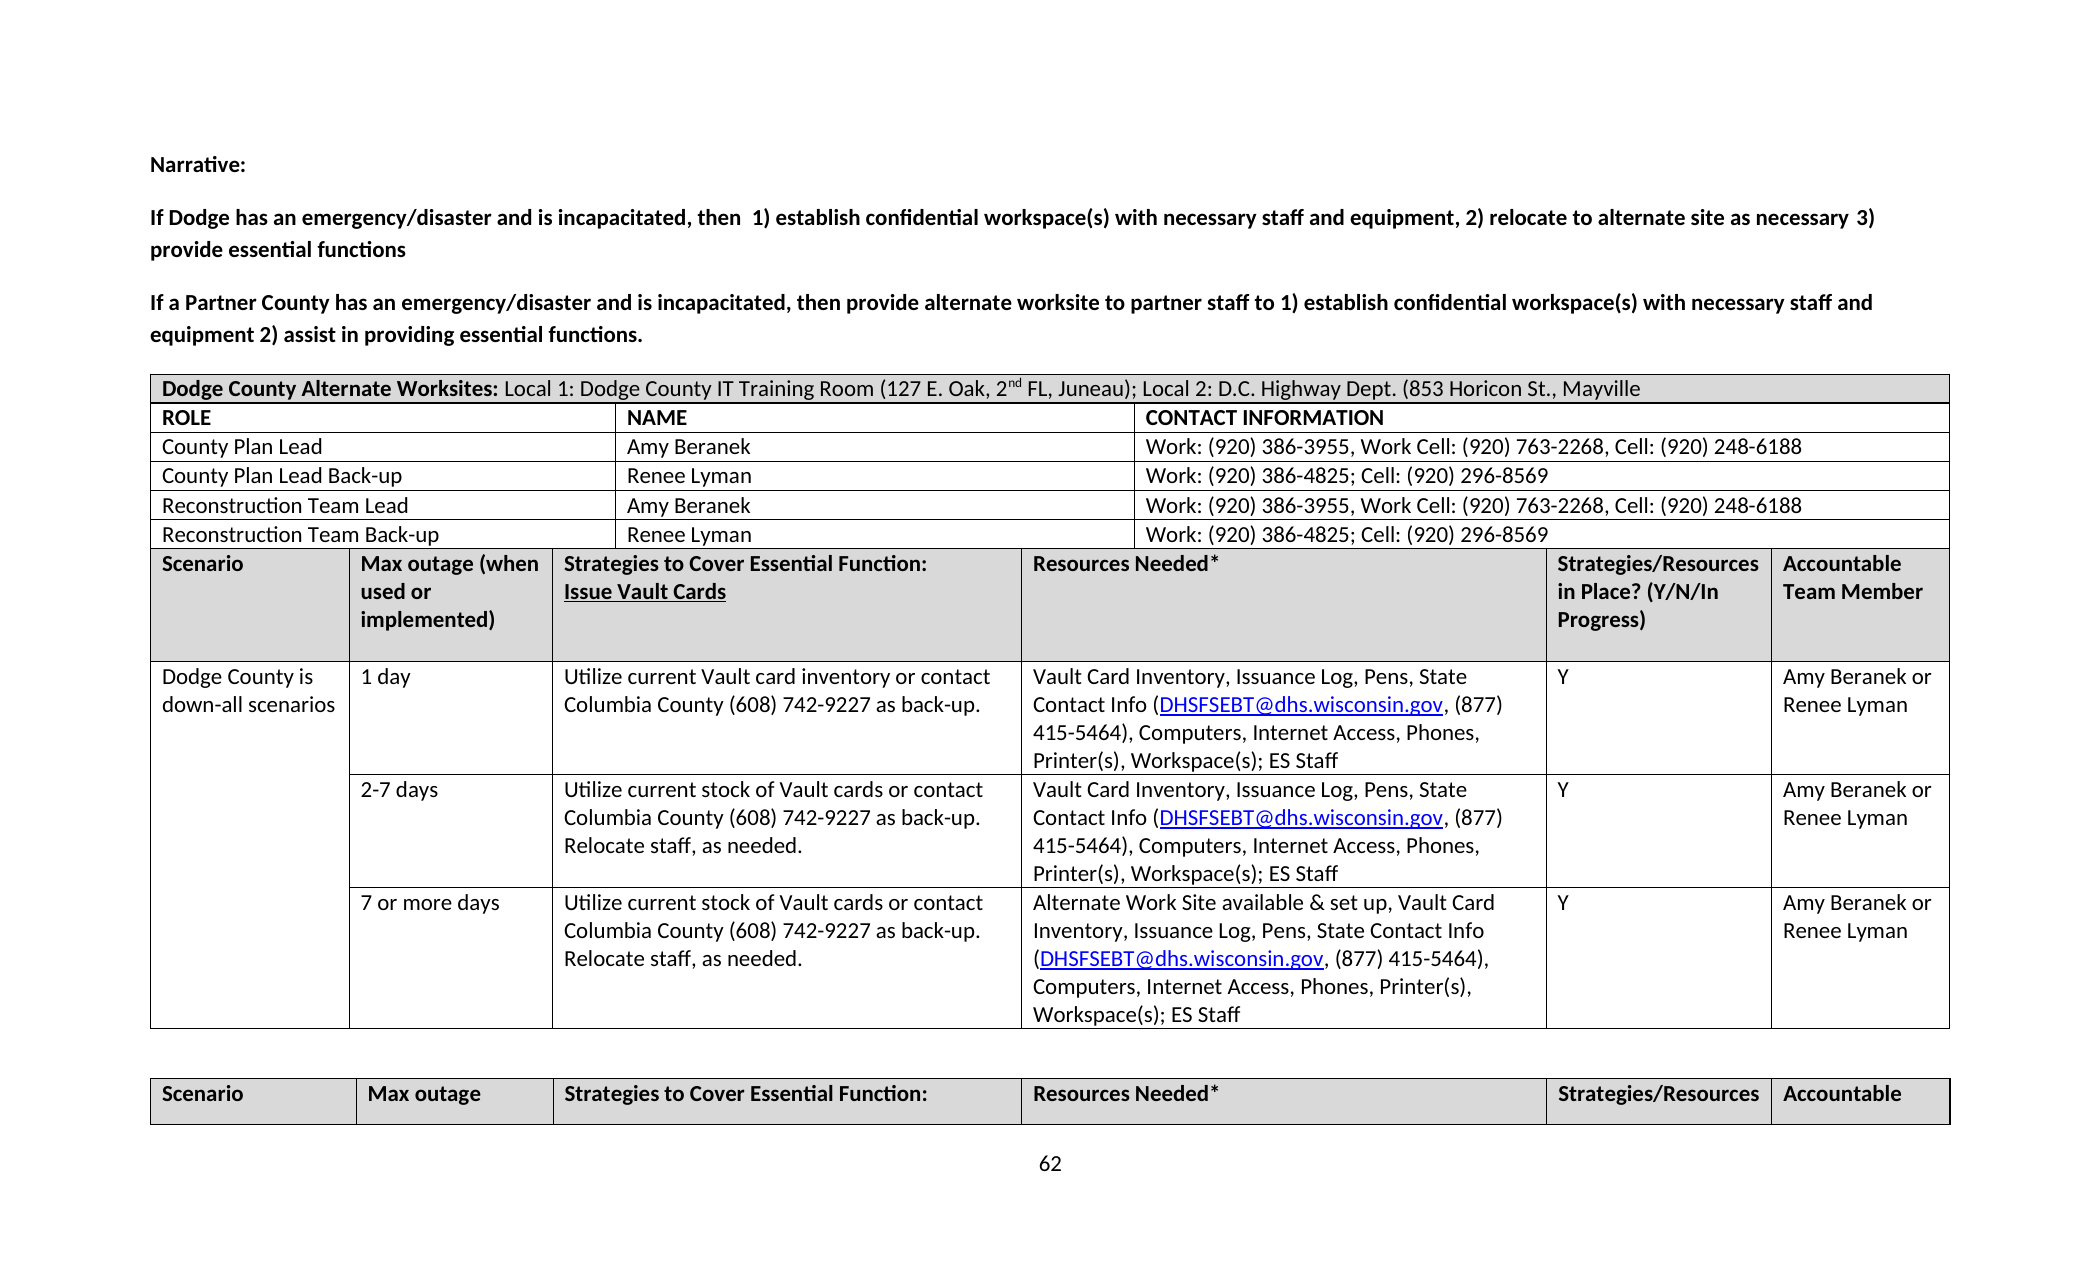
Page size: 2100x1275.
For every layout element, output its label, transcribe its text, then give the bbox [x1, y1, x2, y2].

table_cell Alternate Work Site available & set up, Vault Card Inventory, Issuance Log, Pens, State Contact Info (DHSFSEBT@dhs.wisconsin.gov, (877) 415-5464), Computers, Internet Access, Phones, Printer(s), Workspace(s); ES Staff [1022, 888, 1546, 1028]
table_cell Work: (920) 386-4825; Cell: (920) 296-8569 [1135, 462, 1949, 490]
table_header Resources Needed* [1022, 1079, 1546, 1124]
table_cell Reconstruction Team Back-up [151, 520, 615, 548]
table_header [357, 1079, 553, 1124]
table_cell Scenario [151, 549, 349, 661]
table_cell Reconstruction Team Lead [151, 491, 615, 519]
text If a Partner County has an emergency/disaster and is incapacitated, then provide alternate worksite to partner staff to 1) establish confidential workspace(s) with necessary staff and equipment 2) assist in providing essential functions. [150, 288, 1950, 348]
table_cell Dodge County is down-all scenarios [151, 662, 349, 1028]
table_header Scenario [151, 1079, 356, 1124]
table_cell Resources Needed* [1022, 549, 1546, 661]
table_cell County Plan Lead Back-up [151, 462, 615, 490]
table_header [554, 1079, 1021, 1124]
table_cell Work: (920) 386-4825; Cell: (920) 296-8569 [1135, 520, 1949, 548]
table_cell Amy Beranek or Renee Lyman [1772, 662, 1949, 774]
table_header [1547, 1079, 1771, 1124]
table_cell Amy Beranek [616, 433, 1134, 461]
table_cell 1 day [350, 662, 552, 774]
table_cell Y [1547, 888, 1771, 1028]
table_cell Amy Beranek or Renee Lyman [1772, 888, 1949, 1028]
text If Dodge has an emergency/disaster and is incapacitated, then 1) establish confidential workspace(s) with necessary staff and equipment, 2) relocate to alternate site as necessary 3) provide essential functions [150, 203, 1950, 263]
table_cell Accountable Team Member [1772, 549, 1949, 661]
table_cell Y [1547, 662, 1771, 774]
table_cell ROLE [151, 404, 615, 432]
table_cell Y [1547, 775, 1771, 887]
table_cell Amy Beranek [616, 491, 1134, 519]
table_cell Amy Beranek or Renee Lyman [1772, 775, 1949, 887]
table_cell County Plan Lead [151, 433, 615, 461]
table_cell 7 or more days [350, 888, 552, 1028]
table_cell Renee Lyman [616, 462, 1134, 490]
text Narrative: [150, 150, 1950, 178]
table_cell Vault Card Inventory, Issuance Log, Pens, State Contact Info (DHSFSEBT@dhs.wisconsin.gov, (877) 415-5464), Computers, Internet Access, Phones, Printer(s), Workspace(s); ES Staff [1022, 775, 1546, 887]
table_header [1772, 1079, 1949, 1124]
table_cell Vault Card Inventory, Issuance Log, Pens, State Contact Info (DHSFSEBT@dhs.wisconsin.gov, (877) 415-5464), Computers, Internet Access, Phones, Printer(s), Workspace(s); ES Staff [1022, 662, 1546, 774]
table_cell Work: (920) 386-3955, Work Cell: (920) 763-2268, Cell: (920) 248-6188 [1135, 491, 1949, 519]
table_cell Utilize current stock of Vault cards or contact Columbia County (608) 742-9227 as back-up. Relocate staff, as needed. [553, 775, 1021, 887]
table_cell 2-7 days [350, 775, 552, 887]
table_cell NAME [616, 404, 1134, 432]
table_cell Renee Lyman [616, 520, 1134, 548]
table_cell CONTACT INFORMATION [1135, 404, 1949, 432]
table_cell Work: (920) 386-3955, Work Cell: (920) 763-2268, Cell: (920) 248-6188 [1135, 433, 1949, 461]
table_cell Strategies to Cover Essential Function: Issue Vault Cards [553, 549, 1021, 661]
table_cell Max outage (when used or implemented) [350, 549, 552, 661]
table_cell Utilize current Vault card inventory or contact Columbia County (608) 742-9227 as back-up. [553, 662, 1021, 774]
table_cell Strategies/Resources in Place? (Y/N/In Progress) [1547, 549, 1771, 661]
table_cell Utilize current stock of Vault cards or contact Columbia County (608) 742-9227 as back-up. Relocate staff, as needed. [553, 888, 1021, 1028]
table_header Dodge County Alternate Worksites: Local 1: Dodge County IT Training Room (127 E. Oak, 2nd FL, Juneau); Local 2: D.C. Highway Dept. (853 Horicon St., Mayville [151, 375, 1949, 402]
